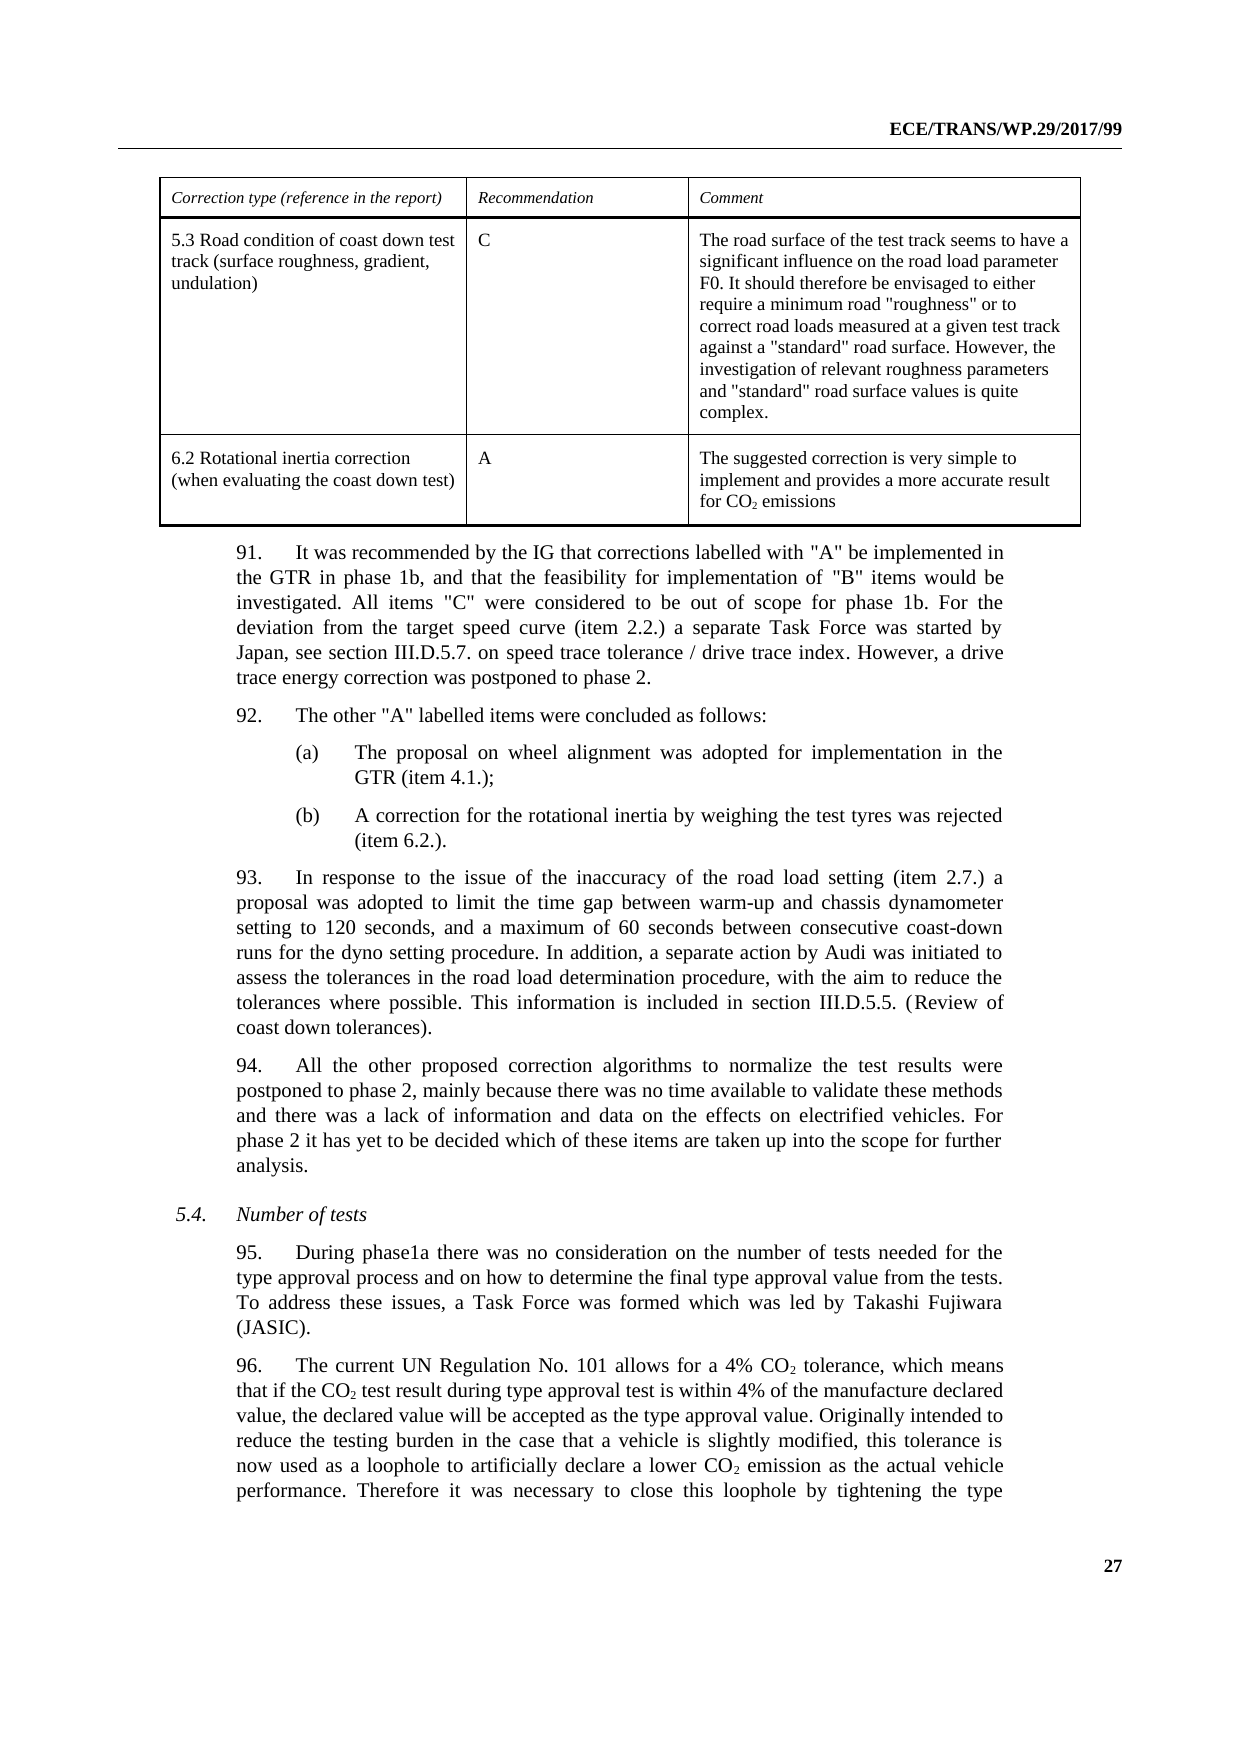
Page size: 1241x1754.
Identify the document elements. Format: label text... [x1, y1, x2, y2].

table_header Comment [689, 178, 1080, 216]
text 5.4. Number of tests [118, 1202, 1004, 1227]
text 93. In response to the issue of the inaccuracy of the road load setting (item 2.7.) a proposal was adopted to limit the time gap between warm-up and chassis dynamometer setting to 120 seconds, and a maximum of 60 seconds between consecutive coast-down runs for the dyno setting procedure. In addition, a separate action by Audi was initiated to assess the tolerances in the road load determination procedure, with the aim to reduce the tolerances where possible. This information is included in section III.D.5.5. (Review of coast down tolerances). [236, 864, 1004, 1039]
text 95. During phase1a there was no consideration on the number of tests needed for the type approval process and on how to determine the final type approval value from the tests. To address these issues, a Task Force was formed which was led by Takashi Fujiwara (JASIC). [236, 1239, 1004, 1339]
text 91. It was recommended by the IG that corrections labelled with "A" be implemented in the GTR in phase 1b, and that the feasibility for implementation of "B" items would be investigated. All items "C" were considered to be out of scope for phase 1b. For the deviation from the target speed curve (item 2.2.) a separate Task Force was started by Japan, see section III.D.5.7. on speed trace tolerance / drive trace index. However, a drive trace energy correction was postponed to phase 2. [236, 539, 1004, 689]
table_cell The suggested correction is very simple to implement and provides a more accurate result for CO2 emissions [689, 435, 1080, 524]
table_cell 5.3 Road condition of coast down test track (surface roughness, gradient, undulation) [161, 219, 466, 434]
text (b) A correction for the rotational inertia by weighing the test tyres was rejected (item 6.2.). [295, 802, 1004, 852]
table_cell C [467, 219, 688, 434]
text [236, 1352, 1004, 1502]
table_cell 6.2 Rotational inertia correction (when evaluating the coast down test) [161, 435, 466, 524]
table_cell The road surface of the test track seems to have a significant influence on the road load parameter F0. It should therefore be envisaged to either require a minimum road "roughness" or to correct road loads measured at a given test track against a "standard" road surface. However, the investigation of relevant roughness parameters and "standard" road surface values is quite complex. [689, 219, 1080, 434]
table_cell A [467, 435, 688, 524]
table_header Correction type (reference in the report) [161, 178, 466, 216]
text 92. The other "A" labelled items were concluded as follows: [236, 702, 1004, 727]
text 94. All the other proposed correction algorithms to normalize the test results were postponed to phase 2, mainly because there was no time available to validate these methods and there was a lack of information and data on the effects on electrified vehicles. For phase 2 it has yet to be decided which of these items are taken up into the scope for further analysis. [236, 1052, 1004, 1177]
table_header Recommendation [467, 178, 688, 216]
text (a) The proposal on wheel alignment was adopted for implementation in the GTR (item 4.1.); [295, 739, 1004, 789]
